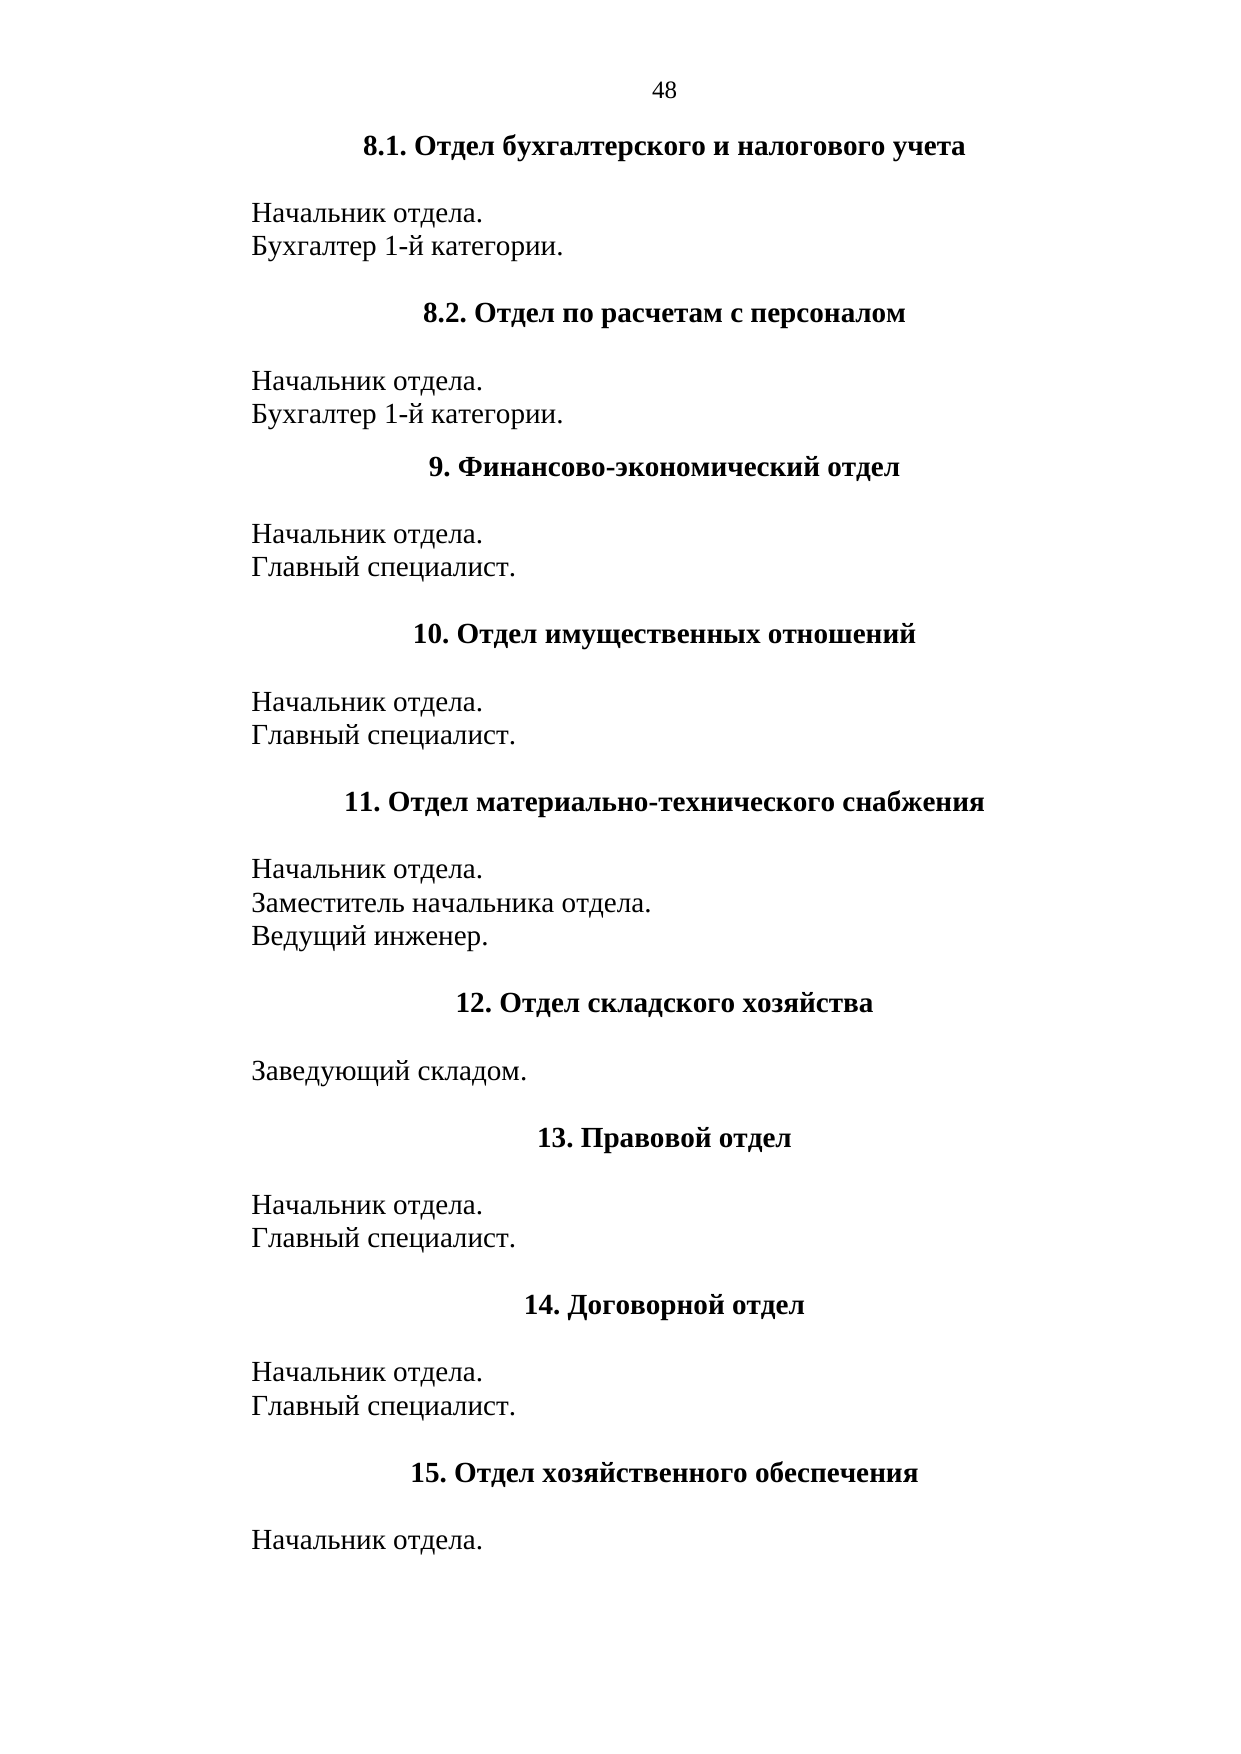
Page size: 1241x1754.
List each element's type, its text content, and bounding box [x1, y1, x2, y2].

text Начальник отдела. [177, 516, 1152, 549]
text 8.2. Отдел по расчетам с персоналом [177, 296, 1152, 329]
text 9. Финансово-экономический отдел [177, 449, 1152, 482]
text Начальник отдела. [177, 363, 1152, 396]
text Начальник отдела. [177, 1522, 1152, 1556]
text Начальник отдела. [177, 1354, 1152, 1388]
text Бухгалтер 1-й категории. [177, 228, 1152, 262]
text Начальник отдела. [177, 684, 1152, 717]
text Начальник отдела. [177, 195, 1152, 228]
text Главный специалист. [177, 717, 1152, 751]
text Главный специалист. [177, 1220, 1152, 1254]
text Заведующий складом. [177, 1053, 1152, 1086]
text Бухгалтер 1-й категории. [177, 396, 1152, 430]
text Начальник отдела. [177, 851, 1152, 885]
text 11. Отдел материально-технического снабжения [177, 784, 1152, 818]
text Ведущий инженер. [177, 918, 1152, 952]
text 15. Отдел хозяйственного обеспечения [177, 1455, 1152, 1489]
text 13. Правовой отдел [177, 1120, 1152, 1153]
text 14. Договорной отдел [177, 1287, 1152, 1321]
text 10. Отдел имущественных отношений [177, 617, 1152, 650]
text Главный специалист. [177, 549, 1152, 583]
text 8.1. Отдел бухгалтерского и налогового учета [177, 128, 1152, 161]
text Главный специалист. [177, 1388, 1152, 1422]
text 12. Отдел складского хозяйства [177, 986, 1152, 1019]
text Заместитель начальника отдела. [177, 885, 1152, 918]
text Начальник отдела. [177, 1187, 1152, 1220]
